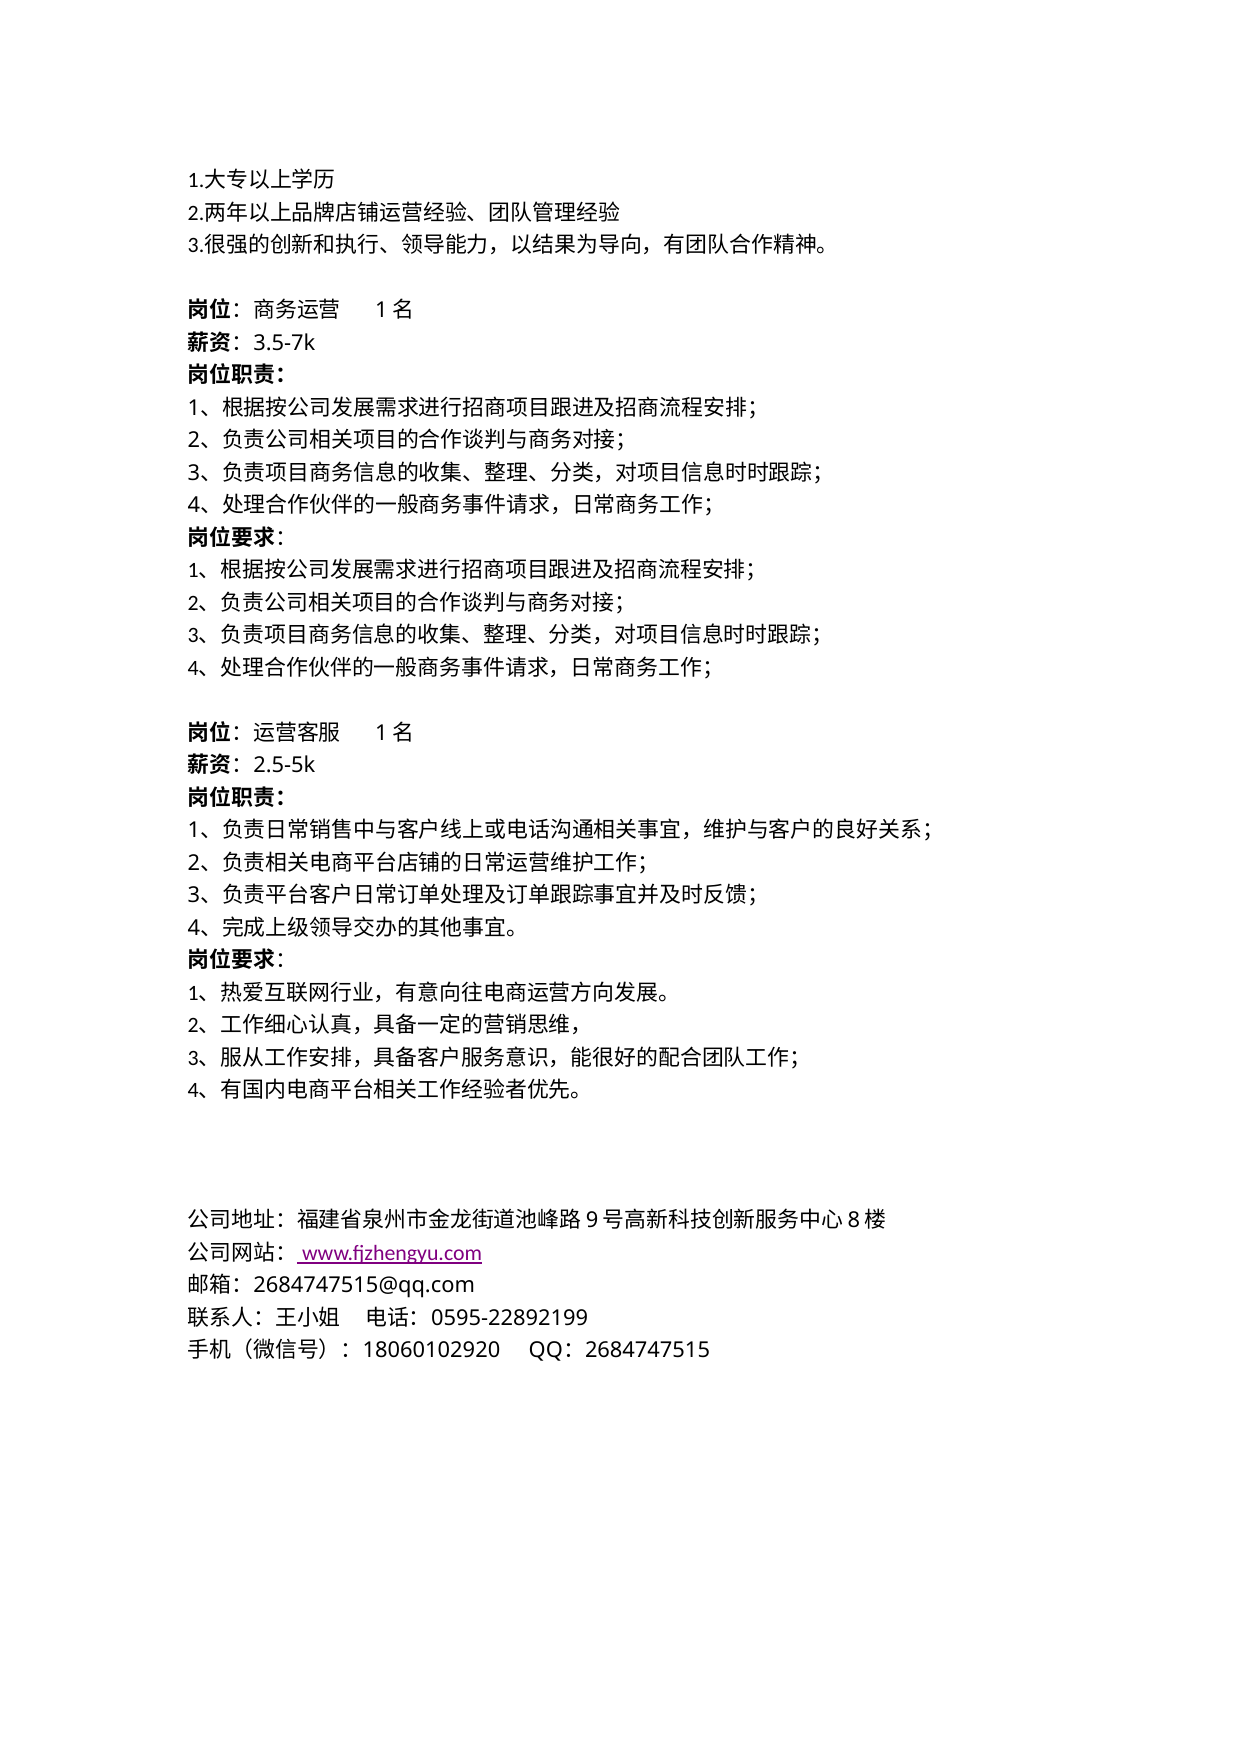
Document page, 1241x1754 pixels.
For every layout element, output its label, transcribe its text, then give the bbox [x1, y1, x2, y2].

list 3、负责项目商务信息的收集、整理、分类，对项目信息时时跟踪； [187, 617, 1053, 649]
list 4、有国内电商平台相关工作经验者优先。 [187, 1072, 1053, 1104]
text 岗位要求： [187, 519, 1053, 552]
text 薪资：2.5-5k [187, 747, 1053, 779]
text 1、负责日常销售中与客户线上或电话沟通相关事宜，维护与客户的良好关系； [187, 812, 1053, 844]
text 岗位要求： [187, 942, 1053, 974]
list 1.大专以上学历 [187, 162, 1053, 194]
text 3、负责项目商务信息的收集、整理、分类，对项目信息时时跟踪； [187, 454, 1053, 487]
text 公司地址：福建省泉州市金龙街道池峰路9号高新科技创新服务中心8楼 [187, 1202, 1053, 1234]
text 1、根据按公司发展需求进行招商项目跟进及招商流程安排； [187, 389, 1053, 422]
list 4、处理合作伙伴的一般商务事件请求，日常商务工作； [187, 649, 1053, 682]
text 2、负责公司相关项目的合作谈判与商务对接； [187, 422, 1053, 454]
text 3、负责平台客户日常订单处理及订单跟踪事宜并及时反馈； [187, 877, 1053, 909]
text 岗位职责： [187, 357, 1053, 389]
text 岗位：运营客服 1名 [187, 714, 1053, 747]
list 3、服从工作安排，具备客户服务意识，能很好的配合团队工作； [187, 1039, 1053, 1072]
list 2、工作细心认真，具备一定的营销思维， [187, 1007, 1053, 1039]
text 公司网站： www.fjzhengyu.com [187, 1234, 1053, 1267]
text 岗位：商务运营 1名 [187, 292, 1053, 324]
list 2.两年以上品牌店铺运营经验、团队管理经验 [187, 194, 1053, 227]
text 薪资：3.5-7k [187, 324, 1053, 357]
list 2、负责公司相关项目的合作谈判与商务对接； [187, 584, 1053, 617]
text 2、负责相关电商平台店铺的日常运营维护工作； [187, 844, 1053, 877]
text 联系人：王小姐 电话：0595-22892199 [187, 1299, 1053, 1332]
text 岗位职责： [187, 779, 1053, 812]
text 4、处理合作伙伴的一般商务事件请求，日常商务工作； [187, 487, 1053, 519]
text 邮箱：2684747515@qq.com [187, 1267, 1053, 1299]
list 3.很强的创新和执行、领导能力，以结果为导向，有团队合作精神。 [187, 227, 1053, 259]
list 1、热爱互联网行业，有意向往电商运营方向发展。 [187, 974, 1053, 1007]
text 手机（微信号）：18060102920 QQ：2684747515 [187, 1332, 1053, 1364]
list 1、根据按公司发展需求进行招商项目跟进及招商流程安排； [187, 552, 1053, 584]
text 4、完成上级领导交办的其他事宜。 [187, 909, 1053, 942]
